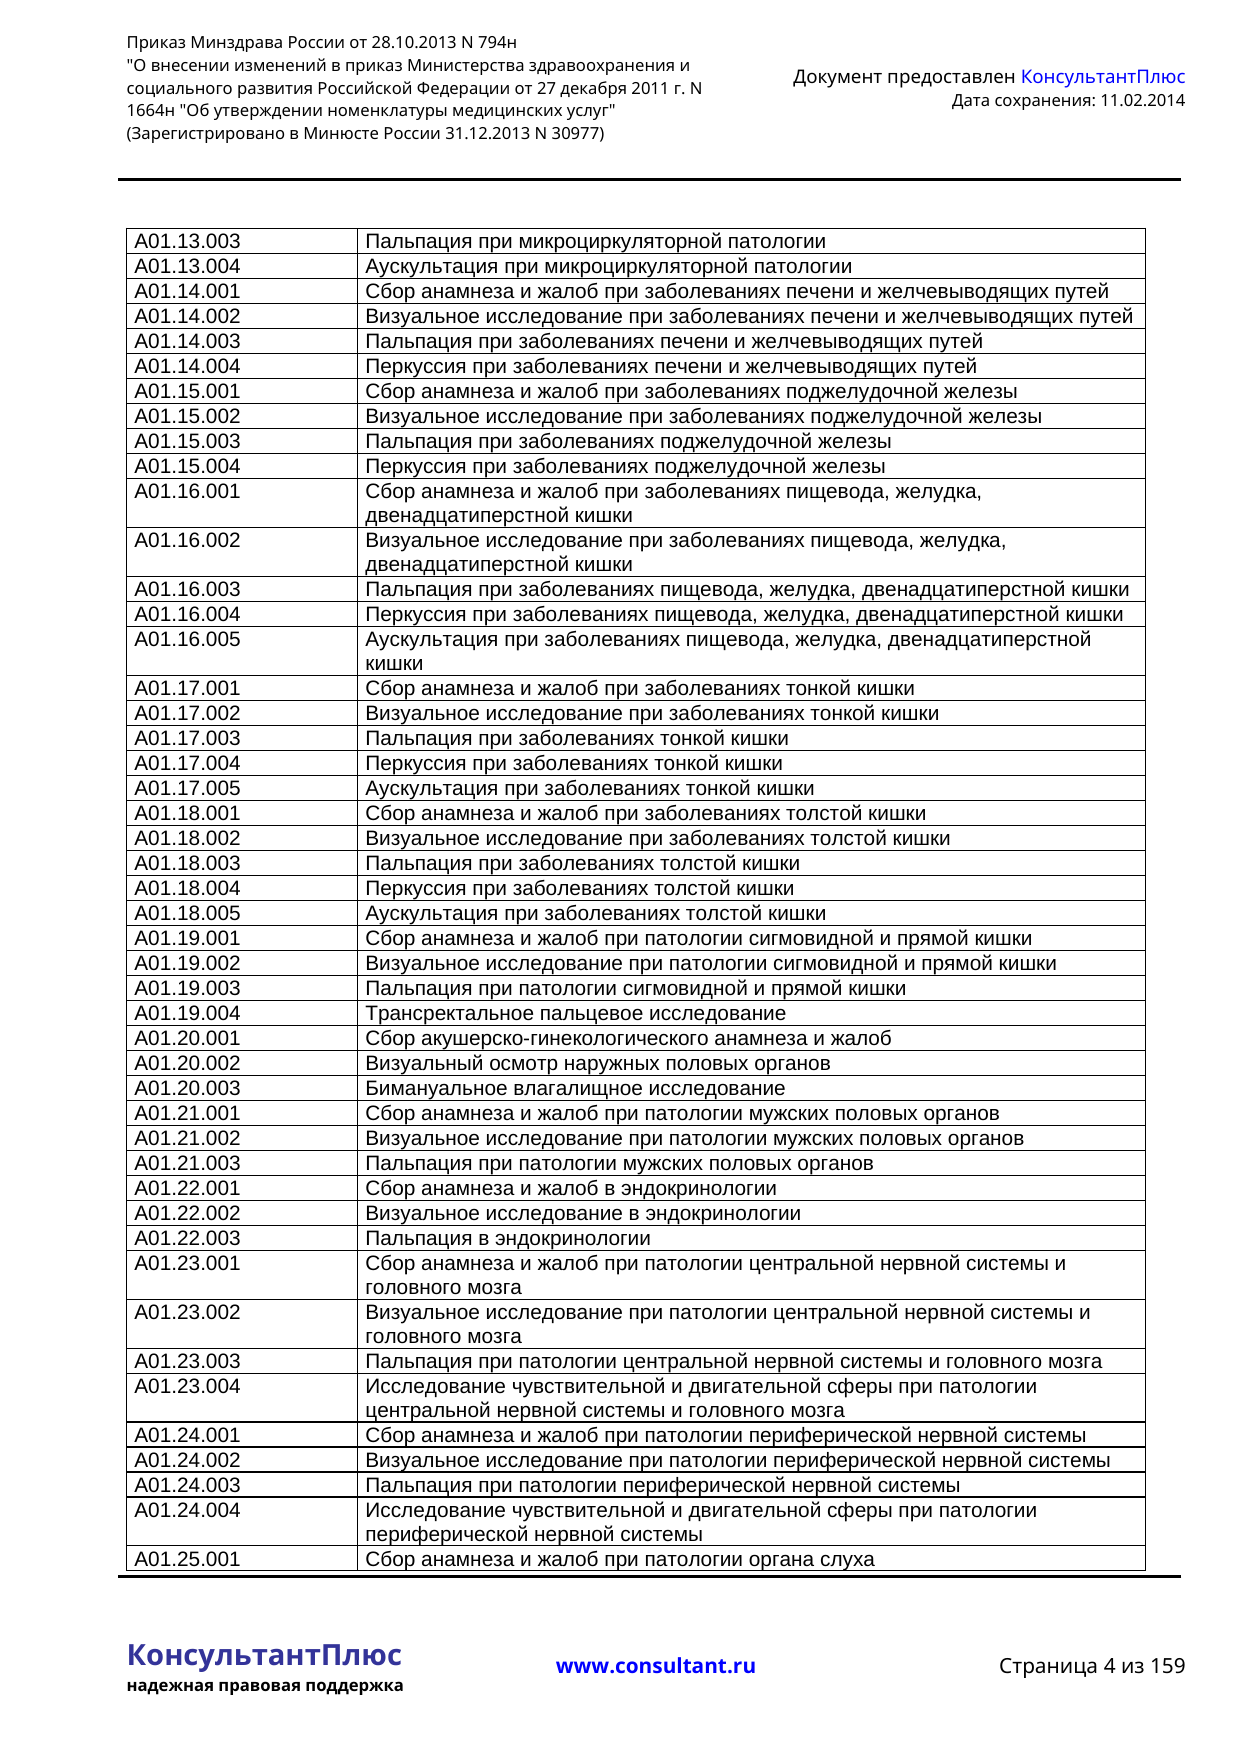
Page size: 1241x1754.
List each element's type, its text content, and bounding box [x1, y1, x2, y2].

table_cell A01.24.001 [127, 1423, 357, 1446]
table_cell A01.21.003 [127, 1151, 357, 1174]
table_cell A01.21.002 [127, 1126, 357, 1149]
table_cell A01.16.004 [127, 602, 357, 626]
table_cell A01.13.004 [127, 254, 357, 278]
table_cell A01.17.001 [127, 676, 357, 699]
table_cell A01.16.002 [127, 528, 357, 576]
table_cell Визуальное исследование в эндокринологии [358, 1201, 1145, 1224]
table_cell Визуальное исследование при заболеваниях печени и желчевыводящих путей [358, 304, 1145, 328]
table_cell Сбор анамнеза и жалоб при патологии сигмовидной и прямой кишки [358, 926, 1145, 949]
table_cell Перкуссия при заболеваниях пищевода, желудка, двенадцатиперстной кишки [358, 602, 1145, 626]
table_cell Пальпация при патологии мужских половых органов [358, 1151, 1145, 1174]
table_cell A01.22.003 [127, 1226, 357, 1249]
table_cell Перкуссия при заболеваниях поджелудочной железы [358, 454, 1145, 478]
table_cell A01.23.002 [127, 1300, 357, 1347]
table_cell Пальпация при микроциркуляторной патологии [358, 229, 1145, 253]
table_cell A01.14.001 [127, 279, 357, 303]
table_cell A01.22.001 [127, 1176, 357, 1199]
table_cell A01.18.001 [127, 801, 357, 824]
table_cell A01.14.003 [127, 329, 357, 353]
table_cell Исследование чувствительной и двигательной сферы при патологии центральной нервной системы и головного мозга [358, 1374, 1145, 1421]
table_cell Сбор анамнеза и жалоб при заболеваниях поджелудочной железы [358, 379, 1145, 403]
table_cell A01.24.003 [127, 1473, 357, 1496]
table_cell Аускультация при микроциркуляторной патологии [358, 254, 1145, 278]
table_cell A01.20.003 [127, 1076, 357, 1099]
table_cell A01.17.005 [127, 776, 357, 799]
table_cell Пальпация при патологии центральной нервной системы и головного мозга [358, 1349, 1145, 1372]
table_cell A01.16.003 [127, 577, 357, 601]
table_cell Аускультация при заболеваниях пищевода, желудка, двенадцатиперстной кишки [358, 627, 1145, 674]
table_cell A01.13.003 [127, 229, 357, 253]
table_cell A01.23.004 [127, 1374, 357, 1421]
table_cell Визуальное исследование при патологии сигмовидной и прямой кишки [358, 951, 1145, 974]
table_cell A01.17.004 [127, 751, 357, 774]
table_cell A01.24.004 [127, 1498, 357, 1545]
table_cell A01.15.003 [127, 429, 357, 453]
table_cell Пальпация при заболеваниях поджелудочной железы [358, 429, 1145, 453]
table_cell Пальпация в эндокринологии [358, 1226, 1145, 1249]
table_cell Пальпация при заболеваниях толстой кишки [358, 851, 1145, 874]
table_cell Пальпация при заболеваниях тонкой кишки [358, 726, 1145, 749]
table_cell A01.19.001 [127, 926, 357, 949]
table_cell A01.18.005 [127, 901, 357, 924]
table_cell A01.17.002 [127, 701, 357, 724]
table_cell A01.19.003 [127, 976, 357, 999]
table_cell A01.23.001 [127, 1251, 357, 1298]
table_cell Сбор анамнеза и жалоб в эндокринологии [358, 1176, 1145, 1199]
table_cell Визуальное исследование при заболеваниях пищевода, желудка, двенадцатиперстной кишки [358, 528, 1145, 576]
table_cell A01.22.002 [127, 1201, 357, 1224]
table_cell A01.23.003 [127, 1349, 357, 1372]
table_cell A01.19.002 [127, 951, 357, 974]
table_cell Сбор анамнеза и жалоб при патологии мужских половых органов [358, 1101, 1145, 1124]
table_cell Сбор анамнеза и жалоб при заболеваниях пищевода, желудка, двенадцатиперстной кишки [358, 479, 1145, 527]
table_cell Пальпация при заболеваниях печени и желчевыводящих путей [358, 329, 1145, 353]
table_cell A01.19.004 [127, 1001, 357, 1024]
table_cell Бимануальное влагалищное исследование [358, 1076, 1145, 1099]
table_cell Сбор акушерско-гинекологического анамнеза и жалоб [358, 1026, 1145, 1049]
table_cell A01.20.001 [127, 1026, 357, 1049]
table_cell Визуальное исследование при заболеваниях толстой кишки [358, 826, 1145, 849]
table_cell Аускультация при заболеваниях толстой кишки [358, 901, 1145, 924]
table_cell A01.25.001 [127, 1546, 357, 1570]
table_cell A01.15.004 [127, 454, 357, 478]
table_cell A01.16.001 [127, 479, 357, 527]
table_cell Пальпация при заболеваниях пищевода, желудка, двенадцатиперстной кишки [358, 577, 1145, 601]
table_cell A01.24.002 [127, 1448, 357, 1471]
table_cell A01.14.002 [127, 304, 357, 328]
table_cell Визуальный осмотр наружных половых органов [358, 1051, 1145, 1074]
table_cell Визуальное исследование при заболеваниях тонкой кишки [358, 701, 1145, 724]
table_cell Сбор анамнеза и жалоб при патологии органа слуха [358, 1546, 1145, 1570]
table_cell A01.18.004 [127, 876, 357, 899]
table_cell A01.21.001 [127, 1101, 357, 1124]
table_cell Трансректальное пальцевое исследование [358, 1001, 1145, 1024]
table_cell Пальпация при патологии периферической нервной системы [358, 1473, 1145, 1496]
table_cell A01.17.003 [127, 726, 357, 749]
table_cell A01.16.005 [127, 627, 357, 674]
table_cell Исследование чувствительной и двигательной сферы при патологии периферической нервной системы [358, 1498, 1145, 1545]
table_cell Перкуссия при заболеваниях тонкой кишки [358, 751, 1145, 774]
table_cell Аускультация при заболеваниях тонкой кишки [358, 776, 1145, 799]
table_cell Визуальное исследование при заболеваниях поджелудочной железы [358, 404, 1145, 428]
table_cell A01.14.004 [127, 354, 357, 378]
table_cell Визуальное исследование при патологии периферической нервной системы [358, 1448, 1145, 1471]
table_cell Пальпация при патологии сигмовидной и прямой кишки [358, 976, 1145, 999]
table_cell Визуальное исследование при патологии центральной нервной системы и головного мозга [358, 1300, 1145, 1347]
table_cell Сбор анамнеза и жалоб при заболеваниях печени и желчевыводящих путей [358, 279, 1145, 303]
table_cell Сбор анамнеза и жалоб при патологии центральной нервной системы и головного мозга [358, 1251, 1145, 1298]
table_cell Сбор анамнеза и жалоб при заболеваниях тонкой кишки [358, 676, 1145, 699]
table_cell A01.15.002 [127, 404, 357, 428]
table_cell Сбор анамнеза и жалоб при патологии периферической нервной системы [358, 1423, 1145, 1446]
table_cell A01.18.002 [127, 826, 357, 849]
table_cell A01.18.003 [127, 851, 357, 874]
table_cell Перкуссия при заболеваниях печени и желчевыводящих путей [358, 354, 1145, 378]
table_cell A01.20.002 [127, 1051, 357, 1074]
table_cell Перкуссия при заболеваниях толстой кишки [358, 876, 1145, 899]
table_cell Сбор анамнеза и жалоб при заболеваниях толстой кишки [358, 801, 1145, 824]
table_cell A01.15.001 [127, 379, 357, 403]
table_cell Визуальное исследование при патологии мужских половых органов [358, 1126, 1145, 1149]
